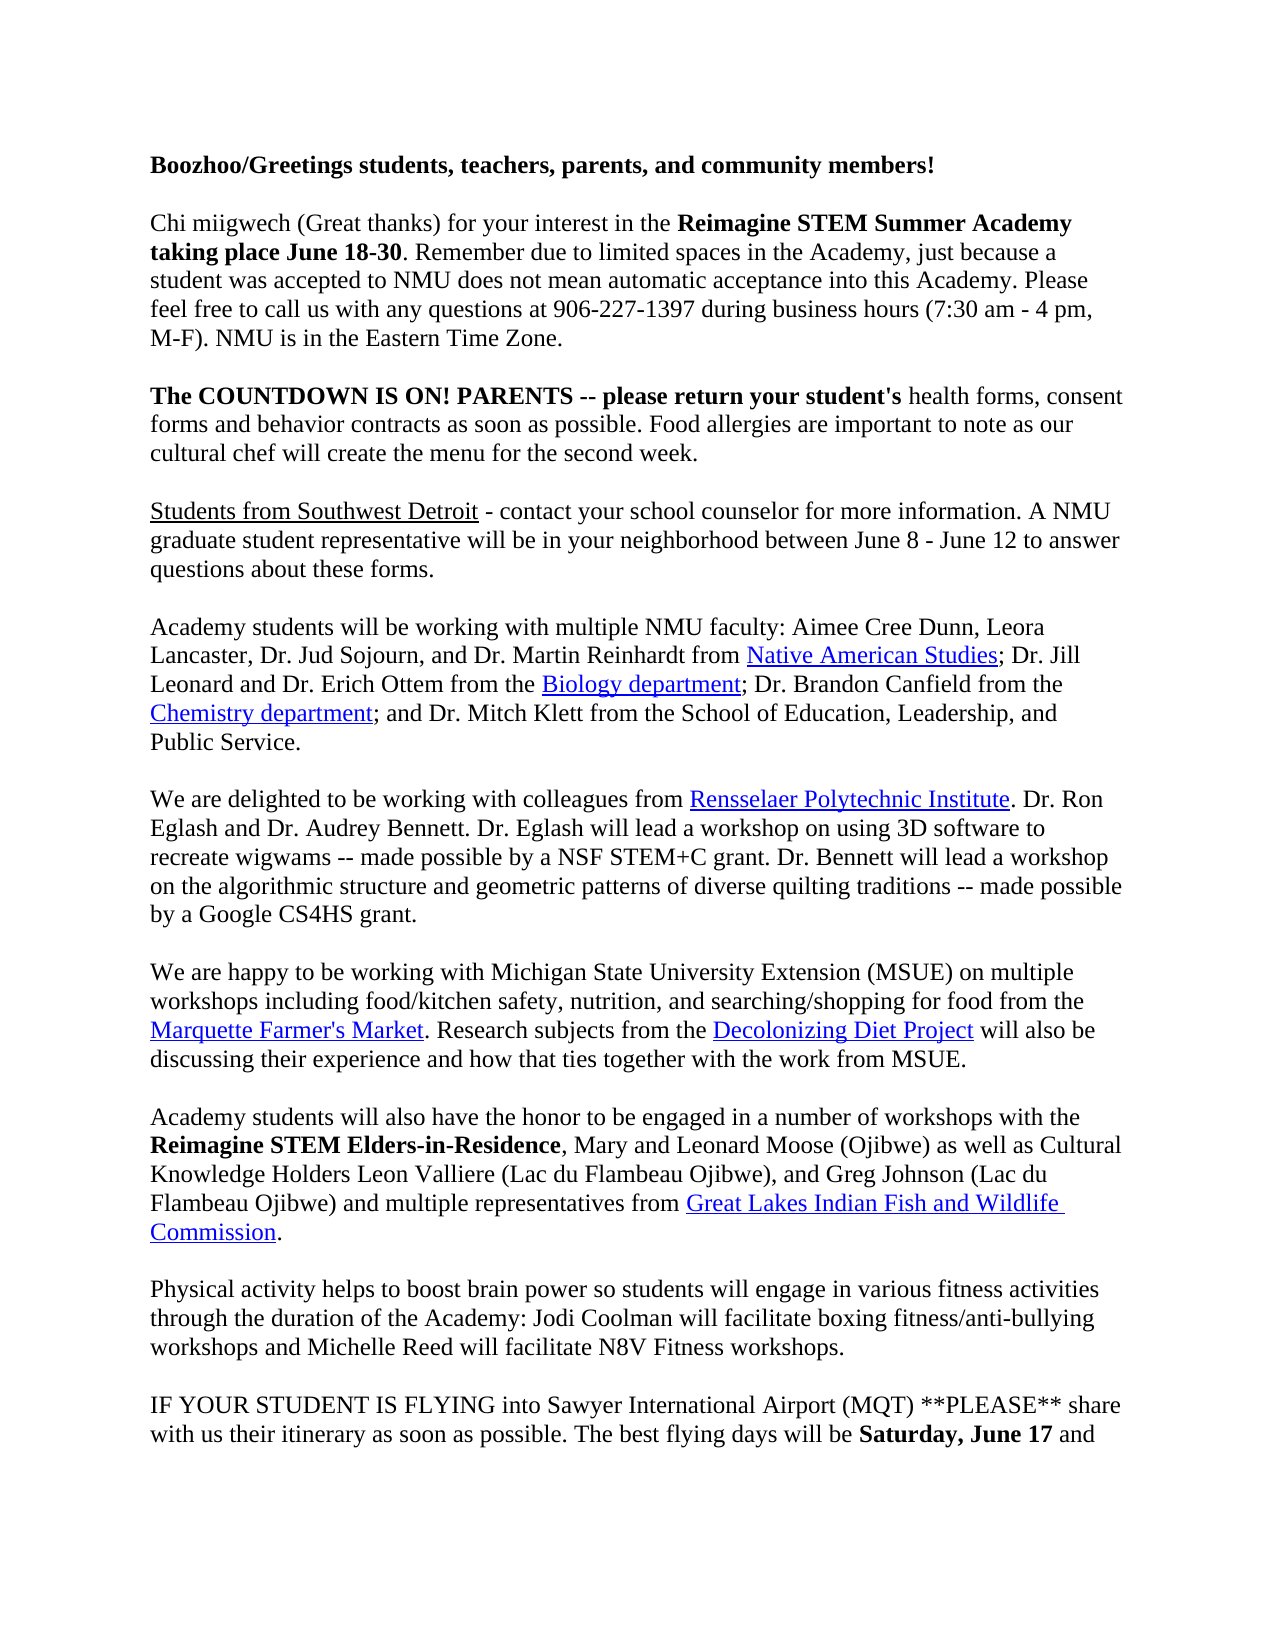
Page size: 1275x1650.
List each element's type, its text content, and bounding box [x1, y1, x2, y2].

text Boozhoo/Greetings students, teachers, parents, and community members! [150, 150, 1125, 179]
text Academy students will also have the honor to be engaged in a number of workshops with the Reimagine STEM Elders-in-Residence, Mary and Leonard Moose (Ojibwe) as well as Cultural Knowledge Holders Leon Valliere (Lac du Flambeau Ojibwe), and Greg Johnson (Lac du Flambeau Ojibwe) and multiple representatives from Great Lakes Indian Fish and Wildlife Commission. [150, 1102, 1125, 1245]
text The COUNTDOWN IS ON! PARENTS -- please return your student's health forms, consent forms and behavior contracts as soon as possible. Food allergies are important to note as our cultural chef will create the menu for the second week. [150, 381, 1125, 467]
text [150, 1390, 1125, 1447]
text Students from Southwest Detroit - contact your school counselor for more information. A NMU graduate student representative will be in your neighborhood between June 8 - June 12 to answer questions about these forms. [150, 496, 1125, 582]
text Physical activity helps to boost brain power so students will engage in various fitness activities through the duration of the Academy: Jodi Coolman will facilitate boxing fitness/anti-bullying workshops and Michelle Reed will facilitate N8V Fitness workshops. [150, 1274, 1125, 1361]
text We are delighted to be working with colleagues from Rensselaer Polytechnic Institute. Dr. Ron Eglash and Dr. Audrey Bennett. Dr. Eglash will lead a workshop on using 3D software to recreate wigwams -- made possible by a NSF STEM+C grant. Dr. Bennett will lead a workshop on the algorithmic structure and geometric patterns of diverse quilting traditions -- made possible by a Google CS4HS grant. [150, 784, 1125, 928]
text Chi miigwech (Great thanks) for your interest in the Reimagine STEM Summer Academy taking place June 18-30. Remember due to limited spaces in the Academy, just because a student was accepted to NMU does not mean automatic acceptance into this Academy. Please feel free to call us with any questions at 906-227-1397 during business hours (7:30 am - 4 pm, M-F). NMU is in the Eastern Time Zone. [150, 208, 1125, 352]
text We are happy to be working with Michigan State University Extension (MSUE) on multiple workshops including food/kitchen safety, nutrition, and searching/shopping for food from the Marquette Farmer's Market. Research subjects from the Decolonizing Diet Project will also be discussing their experience and how that ties together with the work from MSUE. [150, 957, 1125, 1072]
text Academy students will be working with multiple NMU faculty: Aimee Cree Dunn, Leora Lancaster, Dr. Jud Sojourn, and Dr. Martin Reinhardt from Native American Studies; Dr. Jill Leonard and Dr. Erich Ottem from the Biology department; Dr. Brandon Canfield from the Chemistry department; and Dr. Mitch Klett from the School of Education, Leadership, and Public Service. [150, 612, 1125, 755]
